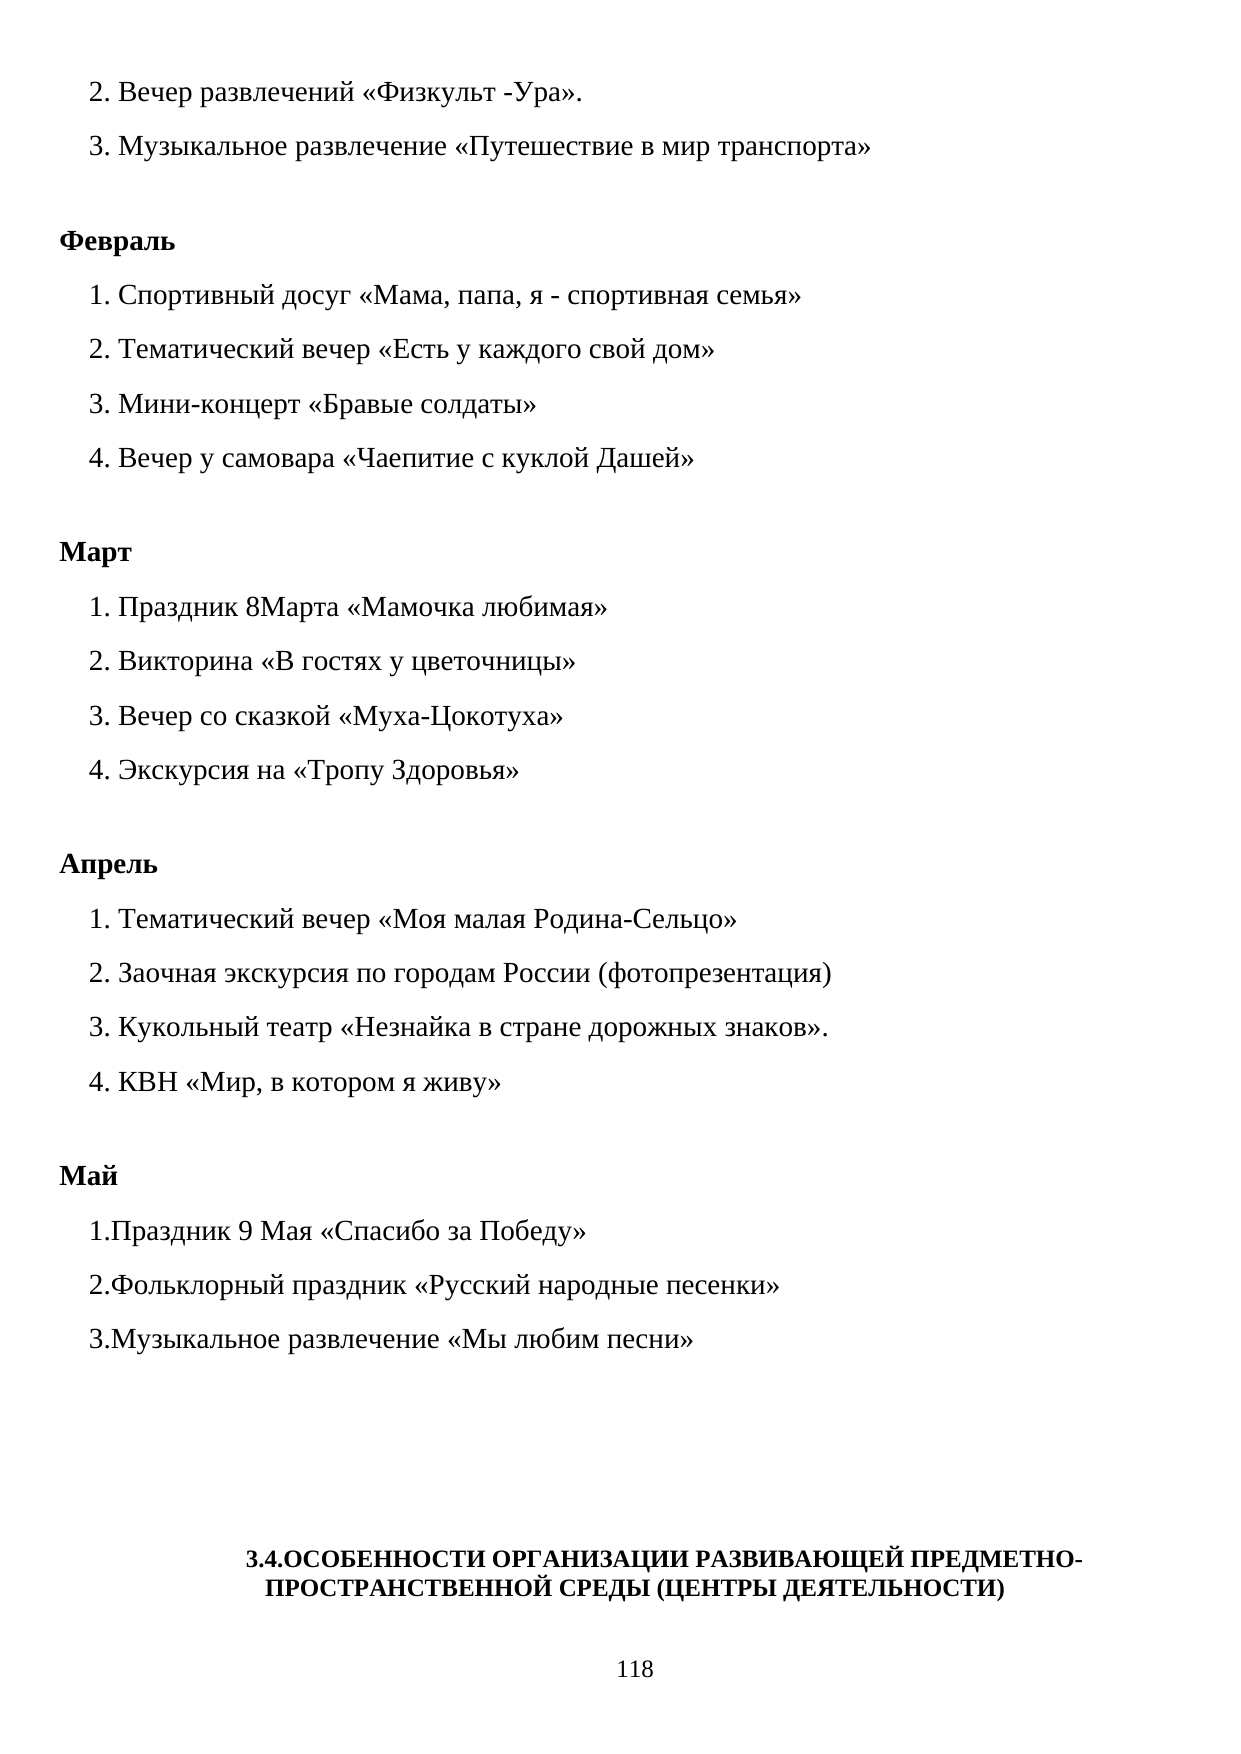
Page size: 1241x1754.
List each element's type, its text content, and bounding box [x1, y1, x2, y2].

text 2.Фольклорный праздник «Русский народные песенки» [89, 1267, 1211, 1301]
text 1. Спортивный досуг «Мама, папа, я - спортивная семья» [89, 277, 1211, 311]
text 1. Праздник 8Марта «Мамочка любимая» [89, 589, 1211, 622]
text 3. Мини-концерт «Бравые солдаты» [89, 386, 1211, 419]
text 4. Вечер у самовара «Чаепитие с куклой Дашей» [89, 440, 1211, 474]
text 3. Вечер со сказкой «Муха-Цокотуха» [89, 698, 1211, 731]
text 2. Викторина «В гостях у цветочницы» [89, 643, 1211, 677]
text Май [59, 1158, 1211, 1192]
text Апрель [59, 846, 1211, 880]
text 3.4.ОСОБЕННОСТИ ОРГАНИЗАЦИИ РАЗВИВАЮЩЕЙ ПРЕДМЕТНО-ПРОСТРАНСТВЕННОЙ СРЕДЫ (ЦЕНТРЫ ДЕЯТЕЛЬНОСТИ) [59, 1544, 1211, 1602]
text 2. Заочная экскурсия по городам России (фотопрезентация) [89, 955, 1211, 989]
text 3.Музыкальное развлечение «Мы любим песни» [89, 1321, 1211, 1355]
text 4. Экскурсия на «Тропу Здоровья» [89, 752, 1211, 786]
text 1. Тематический вечер «Моя малая Родина-Сельцо» [89, 901, 1211, 934]
text 3. Музыкальное развлечение «Путешествие в мир транспорта» [89, 128, 1211, 162]
text 1.Праздник 9 Мая «Спасибо за Победу» [89, 1213, 1211, 1246]
text 2. Тематический вечер «Есть у каждого свой дом» [89, 331, 1211, 365]
text Март [59, 534, 1211, 568]
text 4. КВН «Мир, в котором я живу» [89, 1064, 1211, 1097]
text 2. Вечер развлечений «Физкульт -Ура». [89, 74, 1211, 107]
text 3. Кукольный театр «Незнайка в стране дорожных знаков». [89, 1009, 1211, 1043]
text Февраль [59, 223, 1211, 256]
